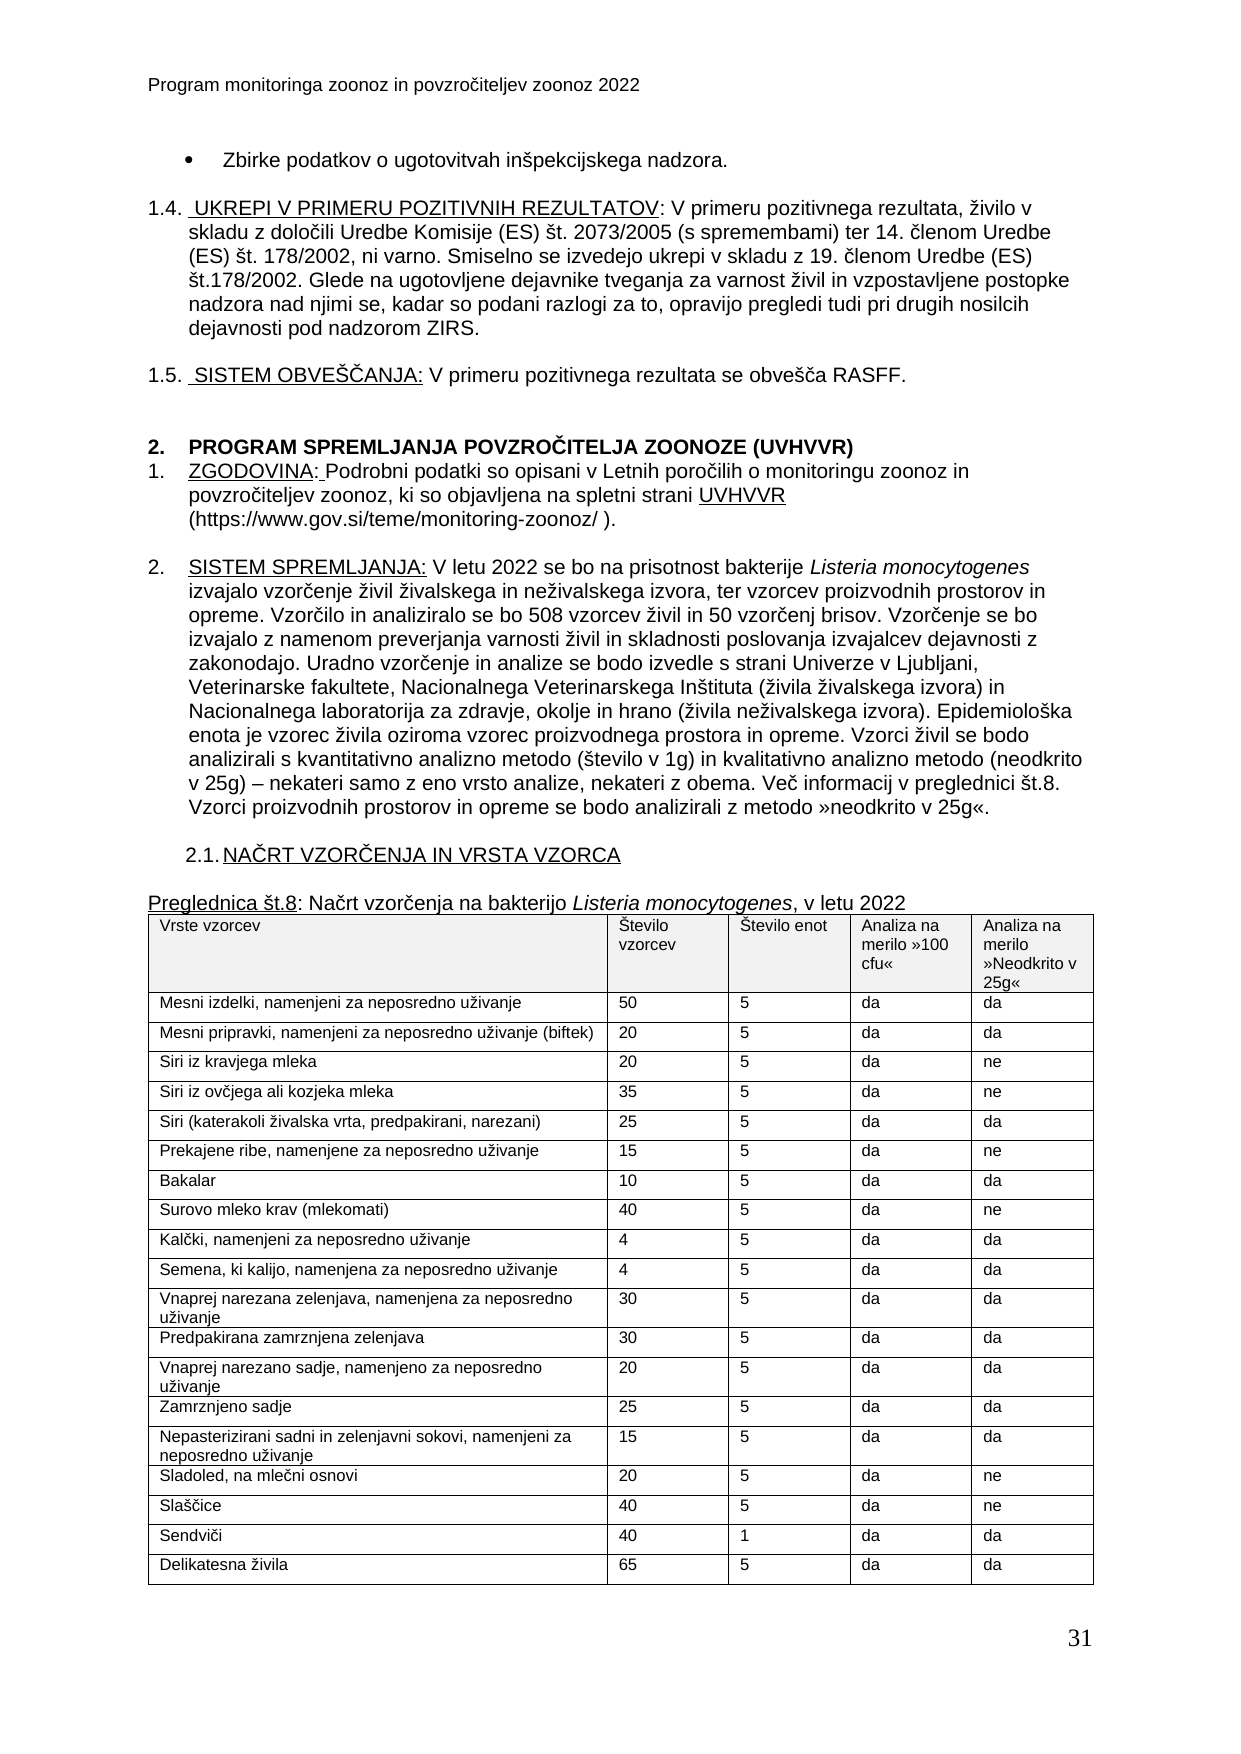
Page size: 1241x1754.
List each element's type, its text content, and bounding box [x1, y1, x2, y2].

table_cell da [972, 1230, 1093, 1258]
table_cell Prekajene ribe, namenjene za neposredno uživanje [149, 1141, 607, 1169]
list ZGODOVINA: Podrobni podatki so opisani v Letnih poročilih o monitoringu zoonoz in povzročiteljev zoonoz, ki so objavljena na spletni strani UVHVVR (https://www.gov.si/teme/monitoring-zoonoz/ ). [148, 459, 1093, 531]
table_cell 4 [608, 1230, 728, 1258]
table_cell Slaščice [149, 1496, 607, 1524]
table_cell da [851, 1466, 971, 1495]
table_cell Surovo mleko krav (mlekomati) [149, 1200, 607, 1229]
table_cell 25 [608, 1111, 728, 1140]
table_cell ne [972, 1466, 1093, 1495]
table_cell Siri iz kravjega mleka [149, 1052, 607, 1081]
list Zbirke podatkov o ugotovitvah inšpekcijskega nadzora. [185, 148, 1093, 172]
table_cell 5 [729, 1358, 850, 1396]
table_cell 5 [729, 1466, 850, 1495]
table_cell da [851, 993, 971, 1022]
table_cell da [972, 1111, 1093, 1140]
table_cell Nepasterizirani sadni in zelenjavni sokovi, namenjeni za neposredno uživanje [149, 1427, 607, 1465]
table_cell da [851, 1328, 971, 1357]
list SISTEM OBVEŠČANJA: V primeru pozitivnega rezultata se obvešča RASFF. [148, 363, 1093, 387]
table_header Število enot [729, 915, 850, 992]
table_cell da [851, 1052, 971, 1081]
table_cell da [851, 1259, 971, 1288]
table_cell da [851, 1358, 971, 1396]
list NAČRT VZORČENJA IN VRSTA VZORCA [185, 842, 1093, 866]
table_cell 15 [608, 1141, 728, 1169]
table_cell ne [972, 1200, 1093, 1229]
table_cell da [972, 1427, 1093, 1465]
table_cell 10 [608, 1171, 728, 1199]
table_cell Delikatesna živila [149, 1555, 607, 1583]
table_cell da [972, 1289, 1093, 1327]
table_cell 5 [729, 1200, 850, 1229]
table_cell Mesni pripravki, namenjeni za neposredno uživanje (biftek) [149, 1023, 607, 1051]
table_cell 5 [729, 1111, 850, 1140]
table_cell ne [972, 1141, 1093, 1169]
table_header Število vzorcev [608, 915, 728, 992]
table_cell da [972, 1358, 1093, 1396]
table_cell 20 [608, 1052, 728, 1081]
table_cell 5 [729, 1397, 850, 1426]
table_cell 20 [608, 1358, 728, 1396]
table_cell 5 [729, 1328, 850, 1357]
table_cell 5 [729, 1555, 850, 1583]
table_cell da [851, 1023, 971, 1051]
table_cell da [972, 1023, 1093, 1051]
table_header Analiza na merilo »100 cfu« [851, 915, 971, 992]
table_cell Vnaprej narezana zelenjava, namenjena za neposredno uživanje [149, 1289, 607, 1327]
table_cell Vnaprej narezano sadje, namenjeno za neposredno uživanje [149, 1358, 607, 1396]
table_cell da [851, 1111, 971, 1140]
table_cell 40 [608, 1525, 728, 1554]
table_cell 5 [729, 1230, 850, 1258]
table_cell Zamrznjeno sadje [149, 1397, 607, 1426]
table_cell 5 [729, 1023, 850, 1051]
table_cell Siri iz ovčjega ali kozjeka mleka [149, 1082, 607, 1110]
table_cell ne [972, 1082, 1093, 1110]
table_cell 5 [729, 1427, 850, 1465]
table_header Analiza na merilo »Neodkrito v 25g« [972, 915, 1093, 992]
table_header Vrste vzorcev [149, 915, 607, 992]
table_cell 20 [608, 1466, 728, 1495]
table_cell Sladoled, na mlečni osnovi [149, 1466, 607, 1495]
table_cell da [851, 1230, 971, 1258]
table_cell 30 [608, 1328, 728, 1357]
table_cell da [851, 1496, 971, 1524]
table_cell da [851, 1397, 971, 1426]
list UKREPI V PRIMERU POZITIVNIH REZULTATOV: V primeru pozitivnega rezultata, živilo v skladu z določili Uredbe Komisije (ES) št. 2073/2005 (s spremembami) ter 14. členom Uredbe (ES) št. 178/2002, ni varno. Smiselno se izvedejo ukrepi v skladu z 19. členom Uredbe (ES) št.178/2002. Glede na ugotovljene dejavnike tveganja za varnost živil in vzpostavljene postopke nadzora nad njimi se, kadar so podani razlogi za to, opravijo pregledi tudi pri drugih nosilcih dejavnosti pod nadzorom ZIRS. [148, 196, 1093, 339]
table_cell 5 [729, 1496, 850, 1524]
table_cell 5 [729, 1289, 850, 1327]
table_cell da [972, 1525, 1093, 1554]
table_cell Predpakirana zamrznjena zelenjava [149, 1328, 607, 1357]
text Preglednica št.8: Načrt vzorčenja na bakterijo Listeria monocytogenes, v letu 2022 [148, 890, 1093, 914]
table_cell 5 [729, 1259, 850, 1288]
table_cell ne [972, 1496, 1093, 1524]
table_cell da [972, 1259, 1093, 1288]
table_cell Mesni izdelki, namenjeni za neposredno uživanje [149, 993, 607, 1022]
table_cell da [972, 1171, 1093, 1199]
table_cell ne [972, 1052, 1093, 1081]
table_cell 4 [608, 1259, 728, 1288]
table_cell 5 [729, 1082, 850, 1110]
table_cell Siri (katerakoli živalska vrta, predpakirani, narezani) [149, 1111, 607, 1140]
table_cell da [851, 1082, 971, 1110]
table_cell da [851, 1289, 971, 1327]
table_cell da [851, 1171, 971, 1199]
table_cell 40 [608, 1200, 728, 1229]
table_cell 5 [729, 1052, 850, 1081]
table_cell da [972, 1397, 1093, 1426]
table_cell 5 [729, 993, 850, 1022]
list PROGRAM SPREMLJANJA POVZROČITELJA ZOONOZE (UVHVVR) [148, 435, 1093, 459]
table_cell da [851, 1200, 971, 1229]
table_cell 40 [608, 1496, 728, 1524]
table_cell Semena, ki kalijo, namenjena za neposredno uživanje [149, 1259, 607, 1288]
table_cell da [851, 1141, 971, 1169]
list SISTEM SPREMLJANJA: V letu 2022 se bo na prisotnost bakterije Listeria monocytogenes izvajalo vzorčenje živil živalskega in neživalskega izvora, ter vzorcev proizvodnih prostorov in opreme. Vzorčilo in analiziralo se bo 508 vzorcev živil in 50 vzorčenj brisov. Vzorčenje se bo izvajalo z namenom preverjanja varnosti živil in skladnosti poslovanja izvajalcev dejavnosti z zakonodajo. Uradno vzorčenje in analize se bodo izvedle s strani Univerze v Ljubljani, Veterinarske fakultete, Nacionalnega Veterinarskega Inštituta (živila živalskega izvora) in Nacionalnega laboratorija za zdravje, okolje in hrano (živila neživalskega izvora). Epidemiološka enota je vzorec živila oziroma vzorec proizvodnega prostora in opreme. Vzorci živil se bodo analizirali s kvantitativno analizno metodo (število v 1g) in kvalitativno analizno metodo (neodkrito v 25g) – nekateri samo z eno vrsto analize, nekateri z obema. Več informacij v preglednici št.8. Vzorci proizvodnih prostorov in opreme se bodo analizirali z metodo »neodkrito v 25g«. [148, 555, 1093, 818]
table_cell Kalčki, namenjeni za neposredno uživanje [149, 1230, 607, 1258]
table_cell da [972, 1555, 1093, 1583]
table_cell Bakalar [149, 1171, 607, 1199]
table_cell 35 [608, 1082, 728, 1110]
table_cell da [851, 1427, 971, 1465]
table_cell 5 [729, 1171, 850, 1199]
table_cell da [972, 1328, 1093, 1357]
table_cell 50 [608, 993, 728, 1022]
table_cell Sendviči [149, 1525, 607, 1554]
table_cell 20 [608, 1023, 728, 1051]
table_cell 15 [608, 1427, 728, 1465]
table_cell da [851, 1555, 971, 1583]
table_cell 65 [608, 1555, 728, 1583]
table_cell 5 [729, 1141, 850, 1169]
table_cell 1 [729, 1525, 850, 1554]
table_cell da [851, 1525, 971, 1554]
table_cell 25 [608, 1397, 728, 1426]
table_cell 30 [608, 1289, 728, 1327]
table_cell da [972, 993, 1093, 1022]
